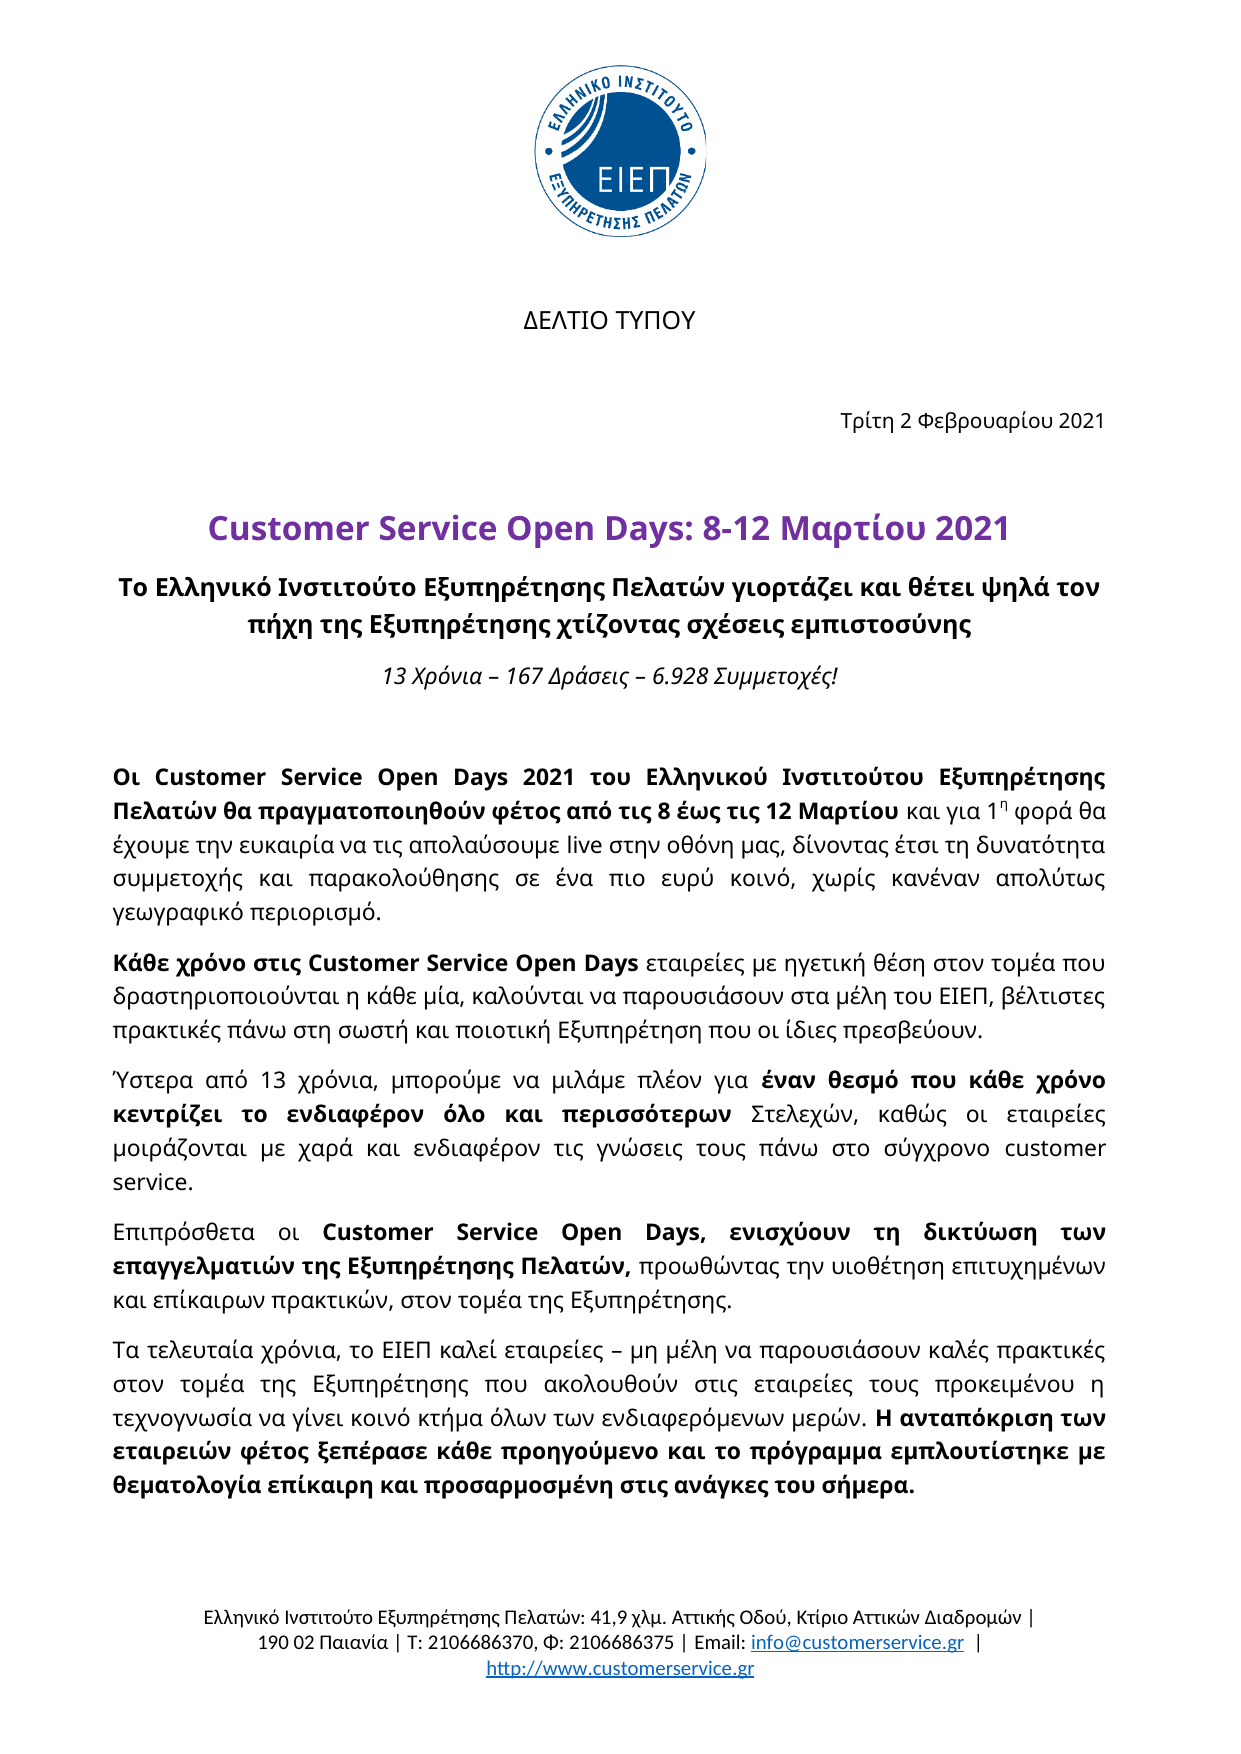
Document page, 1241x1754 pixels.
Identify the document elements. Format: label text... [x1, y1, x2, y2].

text Επιπρόσθετα οι Customer Service Open Days, ενισχύουν τη δικτύωση των επαγγελματιών της Εξυπηρέτησης Πελατών, προωθώντας την υιοθέτηση επιτυχημένων και επίκαιρων πρακτικών, στον τομέα της Εξυπηρέτησης. [112, 1216, 1106, 1315]
text 13 Χρόνια – 167 Δράσεις – 6.928 Συμμετοχές! [112, 660, 1106, 691]
text ΔΕΛΤΙΟ ΤΥΠΟΥ [112, 303, 1106, 337]
text Ύστερα από 13 χρόνια, μπορούμε να μιλάμε πλέον για έναν θεσμό που κάθε χρόνο κεντρίζει το ενδιαφέρον όλο και περισσότερων Στελεχών, καθώς οι εταιρείες μοιράζονται με χαρά και ενδιαφέρον τις γνώσεις τους πάνω στο σύγχρονο customer service. [112, 1064, 1106, 1197]
text Τρίτη 2 Φεβρουαρίου 2021 [112, 407, 1106, 435]
text Customer Service Open Days: 8-12 Μαρτίου 2021 [112, 504, 1106, 550]
picture [534, 65, 707, 237]
text Το Ελληνικό Ινστιτούτο Εξυπηρέτησης Πελατών γιορτάζει και θέτει ψηλά τον πήχη της Εξυπηρέτησης χτίζοντας σχέσεις εμπιστοσύνης [112, 570, 1106, 641]
text Κάθε χρόνο στις Customer Service Open Days εταιρείες με ηγετική θέση στον τομέα που δραστηριοποιούνται η κάθε μία, καλούνται να παρουσιάσουν στα μέλη του ΕΙΕΠ, βέλτιστες πρακτικές πάνω στη σωστή και ποιοτική Εξυπηρέτηση που οι ίδιες πρεσβεύουν. [112, 946, 1106, 1045]
text Τα τελευταία χρόνια, το ΕΙΕΠ καλεί εταιρείες – μη μέλη να παρουσιάσουν καλές πρακτικές στον τομέα της Εξυπηρέτησης που ακολουθούν στις εταιρείες τους προκειμένου η τεχνογνωσία να γίνει κοινό κτήμα όλων των ενδιαφερόμενων μερών. Η ανταπόκριση των εταιρειών φέτος ξεπέρασε κάθε προηγούμενο και το πρόγραμμα εμπλουτίστηκε με θεματολογία επίκαιρη και προσαρμοσμένη στις ανάγκες του σήμερα. [112, 1334, 1106, 1500]
text Οι Customer Service Open Days 2021 του Ελληνικού Ινστιτούτου Εξυπηρέτησης Πελατών θα πραγματοποιηθούν φέτος από τις 8 έως τις 12 Μαρτίου και για 1η φορά θα έχουμε την ευκαιρία να τις απολαύσουμε live στην οθόνη μας, δίνοντας έτσι τη δυνατότητα συμμετοχής και παρακολούθησης σε ένα πιο ευρύ κοινό, χωρίς κανέναν απολύτως γεωγραφικό περιορισμό. [112, 761, 1106, 927]
